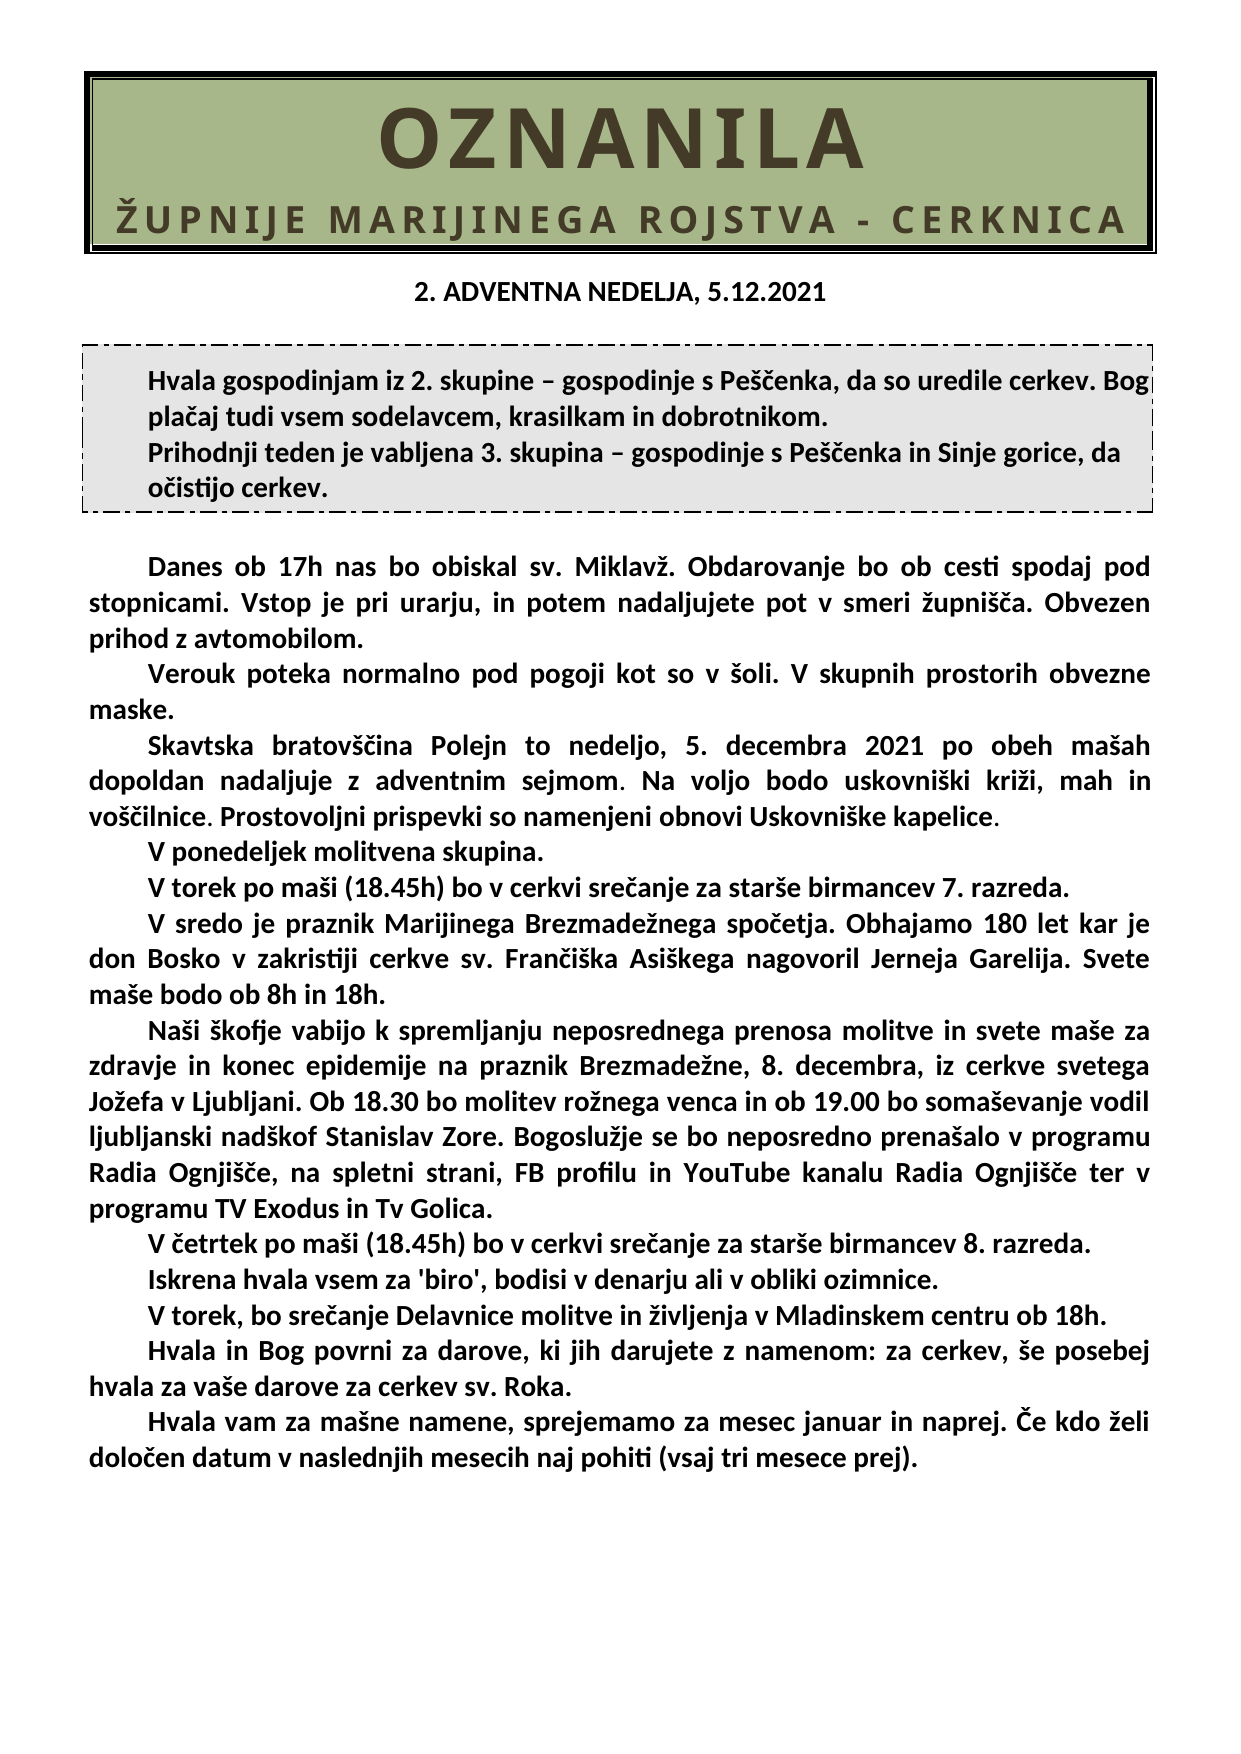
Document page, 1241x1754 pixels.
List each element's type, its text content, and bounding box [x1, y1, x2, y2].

text V sredo je praznik Marijinega Brezmadežnega spočetja. Obhajamo 180 let kar je don Bosko v zakristiji cerkve sv. Frančiška Asiškega nagovoril Jerneja Garelija. Svete maše bodo ob 8h in 18h. [89, 905, 1152, 1012]
text Verouk poteka normalno pod pogoji kot so v šoli. V skupnih prostorih obvezne maske. [89, 655, 1152, 727]
text Naši škofje vabijo k spremljanju neposrednega prenosa molitve in svete maše za zdravje in konec epidemije na praznik Brezmadežne, 8. decembra, iz cerkve svetega Jožefa v Ljubljani. Ob 18.30 bo molitev rožnega venca in ob 19.00 bo somaševanje vodil ljubljanski nadškof Stanislav Zore. Bogoslužje se bo neposredno prenašalo v programu Radia Ognjišče, na spletni strani, FB profilu in YouTube kanalu Radia Ognjišče ter v programu TV Exodus in Tv Golica. [89, 1012, 1152, 1225]
text V četrtek po maši (18.45h) bo v cerkvi srečanje za starše birmancev 8. razreda. [89, 1225, 1152, 1261]
text Hvala gospodinjam iz 2. skupine – gospodinje s Peščenka, da so uredile cerkev. Bog plačaj tudi vsem sodelavcem, krasilkam in dobrotnikom. [82, 344, 1153, 416]
text Prihodnji teden je vabljena 3. skupina – gospodinje s Peščenka in Sinje gorice, da očistijo cerkev. [82, 416, 1153, 513]
text V torek, bo srečanje Delavnice molitve in življenja v Mladinskem centru ob 18h. [89, 1297, 1152, 1332]
text Hvala in Bog povrni za darove, ki jih darujete z namenom: za cerkev, še posebej hvala za vaše darove za cerkev sv. Roka. [89, 1332, 1152, 1403]
table_header OZNANILA ŽUPNIJE MARIJINEGA ROJSTVA - CERKNICA [93, 80, 1147, 244]
text Hvala vam za mašne namene, sprejemamo za mesec januar in naprej. Če kdo želi določen datum v naslednjih mesecih naj pohiti (vsaj tri mesece prej). [89, 1403, 1152, 1475]
text V torek po maši (18.45h) bo v cerkvi srečanje za starše birmancev 7. razreda. [89, 869, 1152, 905]
text Danes ob 17h nas bo obiskal sv. Miklavž. Obdarovanje bo ob cesti spodaj pod stopnicami. Vstop je pri urarju, in potem nadaljujete pot v smeri župnišča. Obvezen prihod z avtomobilom. [89, 548, 1152, 655]
list 2. ADVENTNA NEDELJA, 5.12.2021 [89, 273, 1152, 309]
subtitle Skavtska bratovščina Polejn to nedeljo, 5. decembra 2021 po obeh mašah dopoldan nadaljuje z adventnim sejmom. Na voljo bodo uskovniški križi, mah in voščilnice. Prostovoljni prispevki so namenjeni obnovi Uskovniške kapelice. [89, 727, 1152, 833]
text V ponedeljek molitvena skupina. [89, 833, 1152, 869]
text Iskrena hvala vsem za 'biro', bodisi v denarju ali v obliki ozimnice. [89, 1261, 1152, 1297]
